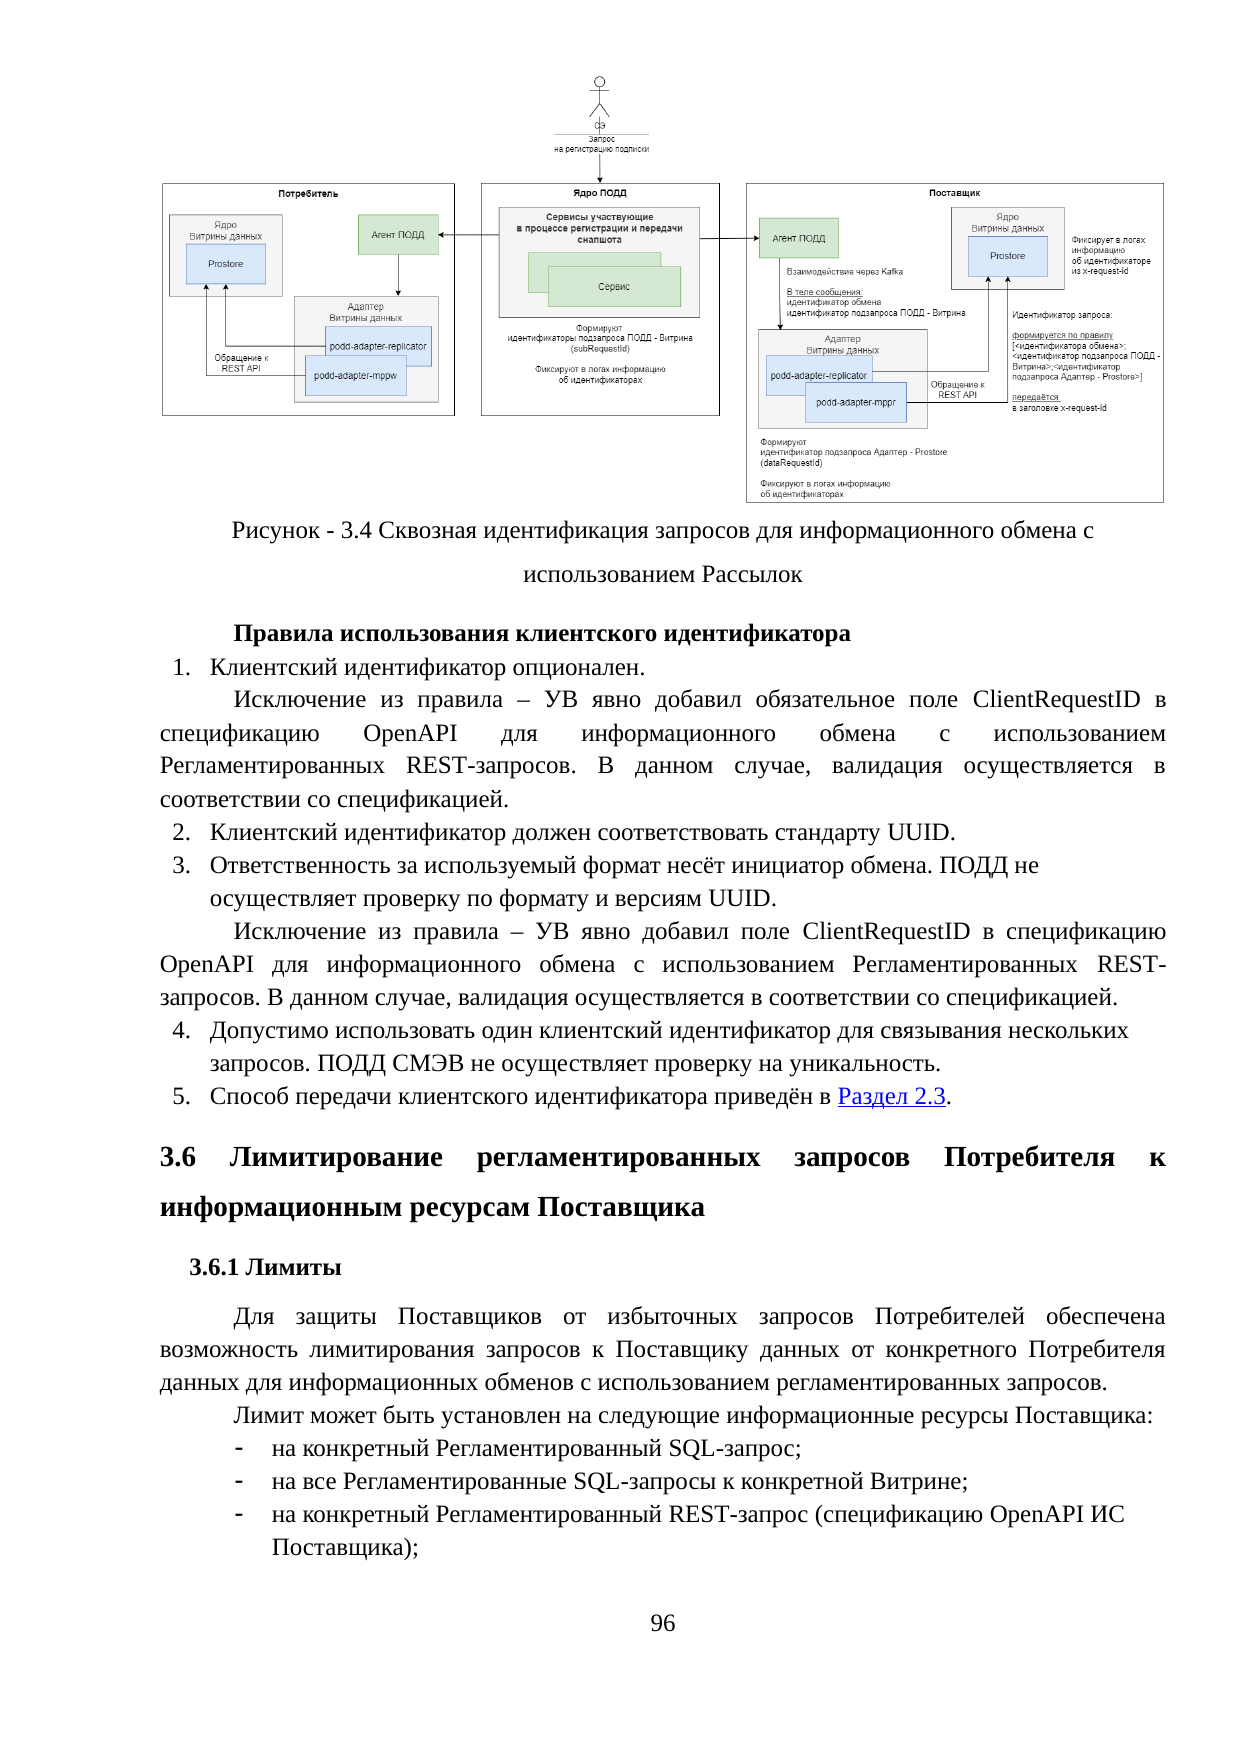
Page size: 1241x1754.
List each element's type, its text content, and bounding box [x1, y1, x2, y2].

list Ответственность за используемый формат несёт инициатор обмена. ПОДД не осуществляет проверку по формату и версиям UUID. [172, 850, 1166, 911]
list Клиентский идентификатор должен соответствовать стандарту UUID. [172, 817, 1166, 845]
list на конкретный Регламентированный SQL-запрос; [234, 1433, 1166, 1462]
text Рисунок - 3.4 Сквозная идентификация запросов для информационного обмена с использованием Рассылок [159, 516, 1166, 587]
text Для защиты Поставщиков от избыточных запросов Потребителей обеспечена возможность лимитирования запросов к Поставщику данных от конкретного Потребителя данных для информационных обменов с использованием регламентированных запросов. [159, 1301, 1166, 1396]
subtitle 3.6 Лимитирование регламентированных запросов Потребителя к информационным ресурсам Поставщика [159, 1139, 1166, 1223]
list Допустимо использовать один клиентский идентификатор для связывания нескольких запросов. ПОДД СМЭВ не осуществляет проверку на уникальность. [172, 1015, 1166, 1077]
list на конкретный Регламентированный REST-запрос (спецификацию OpenAPI ИС Поставщика); [234, 1499, 1166, 1561]
text Правила использования клиентского идентификатора [159, 618, 1166, 647]
text Исключение из правила – УВ явно добавил обязательное поле ClientRequestID в спецификацию OpenAPI для информационного обмена с использованием Регламентированных REST-запросов. В данном случае, валидация осуществляется в соответствии со спецификацией. [159, 684, 1166, 812]
list на все Регламентированные SQL-запросы к конкретной Витрине; [234, 1466, 1166, 1495]
text Исключение из правила – УВ явно добавил поле ClientRequestID в спецификацию OpenAPI для информационного обмена с использованием Регламентированных REST-запросов. В данном случае, валидация осуществляется в соответствии со спецификацией. [159, 916, 1166, 1011]
list Клиентский идентификатор опционален. [172, 652, 1166, 680]
text Лимит может быть установлен на следующие информационные ресурсы Поставщика: [159, 1400, 1166, 1429]
list Способ передачи клиентского идентификатора приведён в Раздел 2.3. [172, 1081, 1166, 1109]
subtitle 3.6.1 Лимиты [189, 1252, 1166, 1281]
picture [159, 73, 1167, 506]
